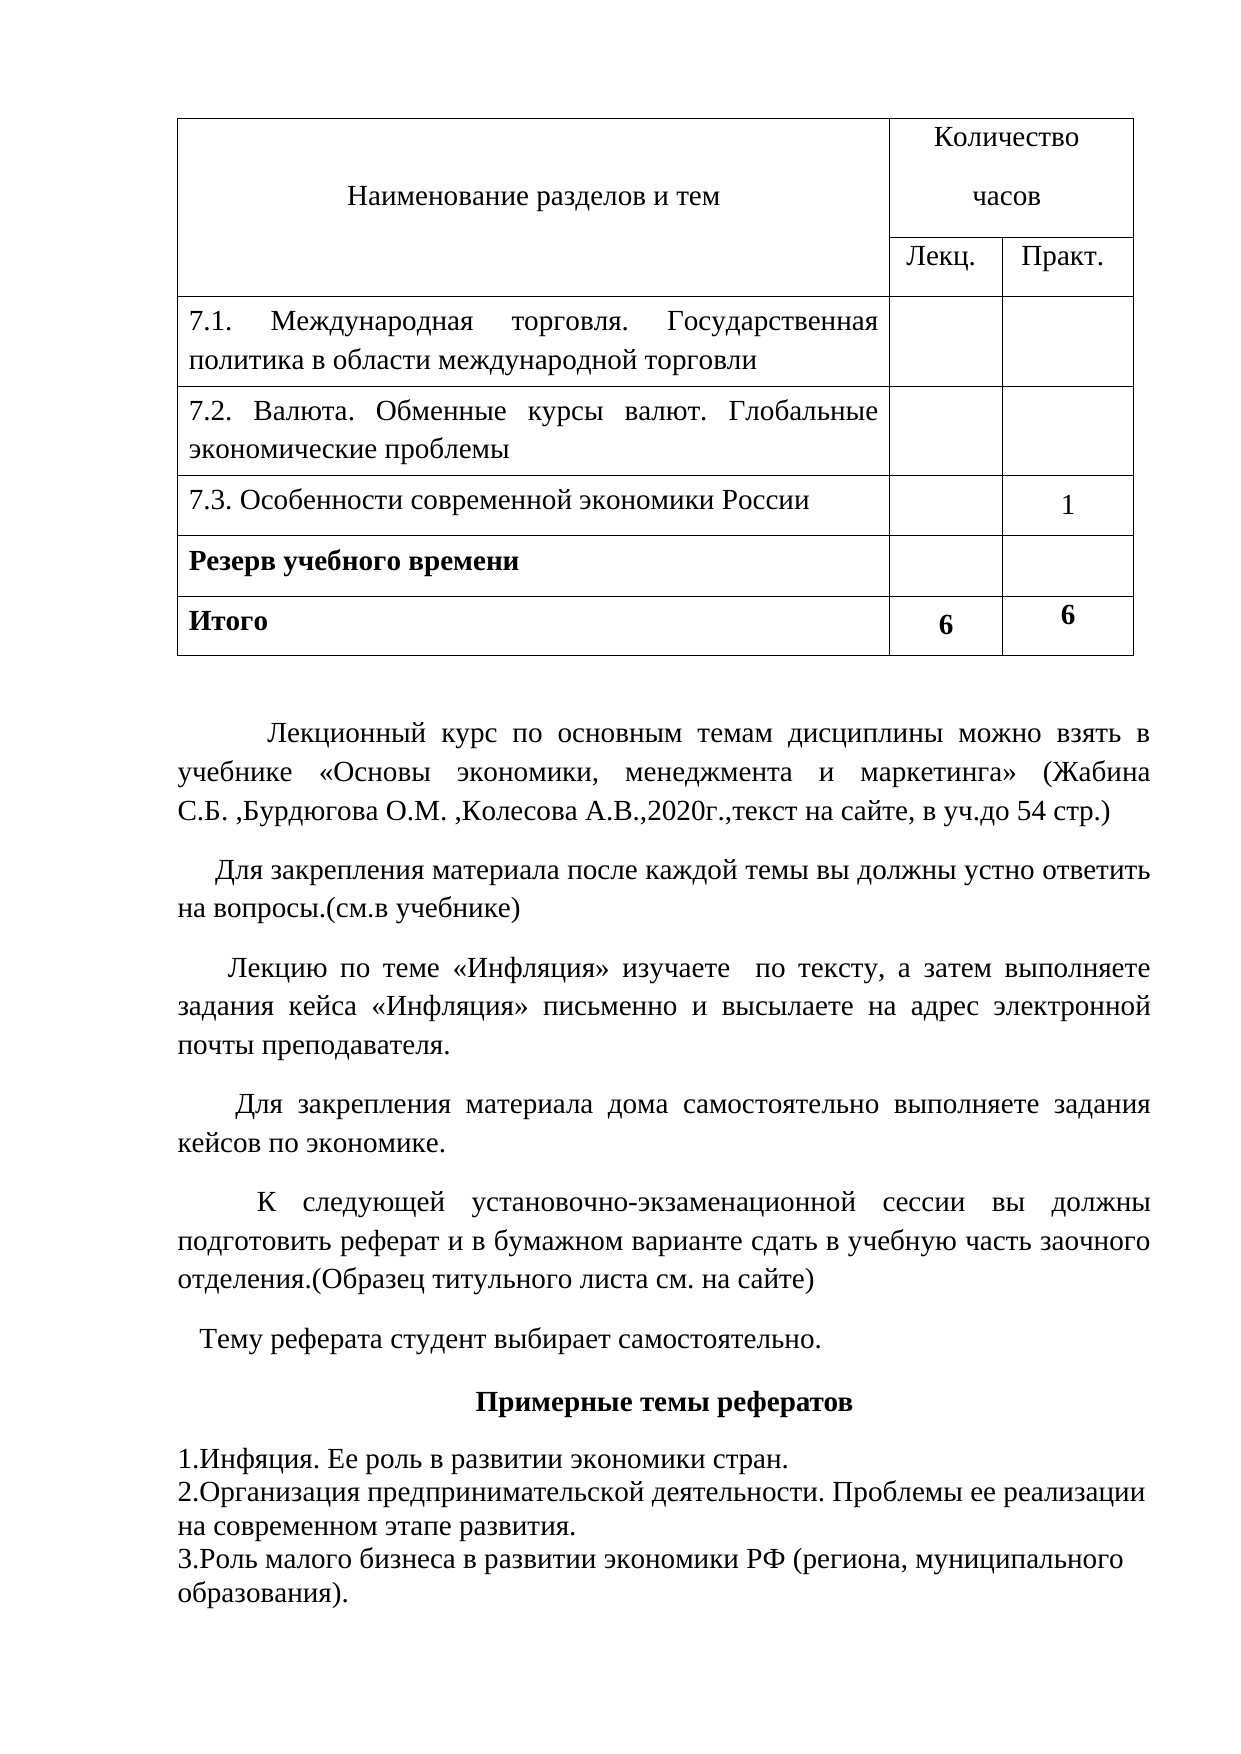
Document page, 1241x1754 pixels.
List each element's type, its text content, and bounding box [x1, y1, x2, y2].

text Лекционный курс по основным темам дисциплины можно взять в учебнике «Основы экономики, менеджмента и маркетинга» (Жабина С.Б. ,Бурдюгова О.М. ,Колесова А.В.,2020г.,текст на сайте, в уч.до 54 стр.) [177, 716, 1152, 826]
table_cell [1003, 297, 1133, 386]
table_cell [1003, 387, 1133, 475]
text Лекцию по теме «Инфляция» изучаете по тексту, а затем выполняете задания кейса «Инфляция» письменно и высылаете на адрес электронной почты преподавателя. [177, 950, 1152, 1061]
text 3.Роль малого бизнеса в развитии экономики РФ (региона, муниципального образования). [177, 1541, 1152, 1608]
table_cell 7.3. Особенности современной экономики России [178, 476, 889, 535]
table_header Наименование разделов и тем [178, 119, 889, 296]
table_cell Практ. [1003, 238, 1133, 296]
table_cell 7.1. Международная торговля. Государственная политика в области международной торговли [178, 297, 889, 386]
table_cell 6 [1003, 597, 1133, 655]
table_cell 6 [890, 597, 1002, 655]
text 2.Организация предпринимательской деятельности. Проблемы ее реализации на современном этапе развития. [177, 1474, 1152, 1541]
subtitle Примерные темы рефератов [177, 1384, 1152, 1418]
table_cell [1003, 536, 1133, 596]
text Для закрепления материала дома самостоятельно выполняете задания кейсов по экономике. [177, 1086, 1152, 1158]
text 1.Инфяция. Ее роль в развитии экономики стран. [177, 1441, 1152, 1474]
table_cell Резерв учебного времени [178, 536, 889, 596]
text К следующей установочно-экзаменационной сессии вы должны подготовить реферат и в бумажном варианте сдать в учебную часть заочного отделения.(Образец титульного листа см. на сайте) [177, 1184, 1152, 1295]
table_header Количество часов [890, 119, 1133, 237]
table_cell [890, 476, 1002, 535]
table_cell 7.2. Валюта. Обменные курсы валют. Глобальные экономические проблемы [178, 387, 889, 475]
table_cell Лекц. [890, 238, 1002, 296]
table_cell [890, 297, 1002, 386]
table_cell Итого [178, 597, 889, 655]
table_cell 1 [1003, 476, 1133, 535]
text Для закрепления материала после каждой темы вы должны устно ответить на вопросы.(см.в учебнике) [177, 852, 1152, 924]
table_cell [890, 536, 1002, 596]
text Тему реферата студент выбирает самостоятельно. [177, 1321, 1152, 1354]
table_cell [890, 387, 1002, 475]
